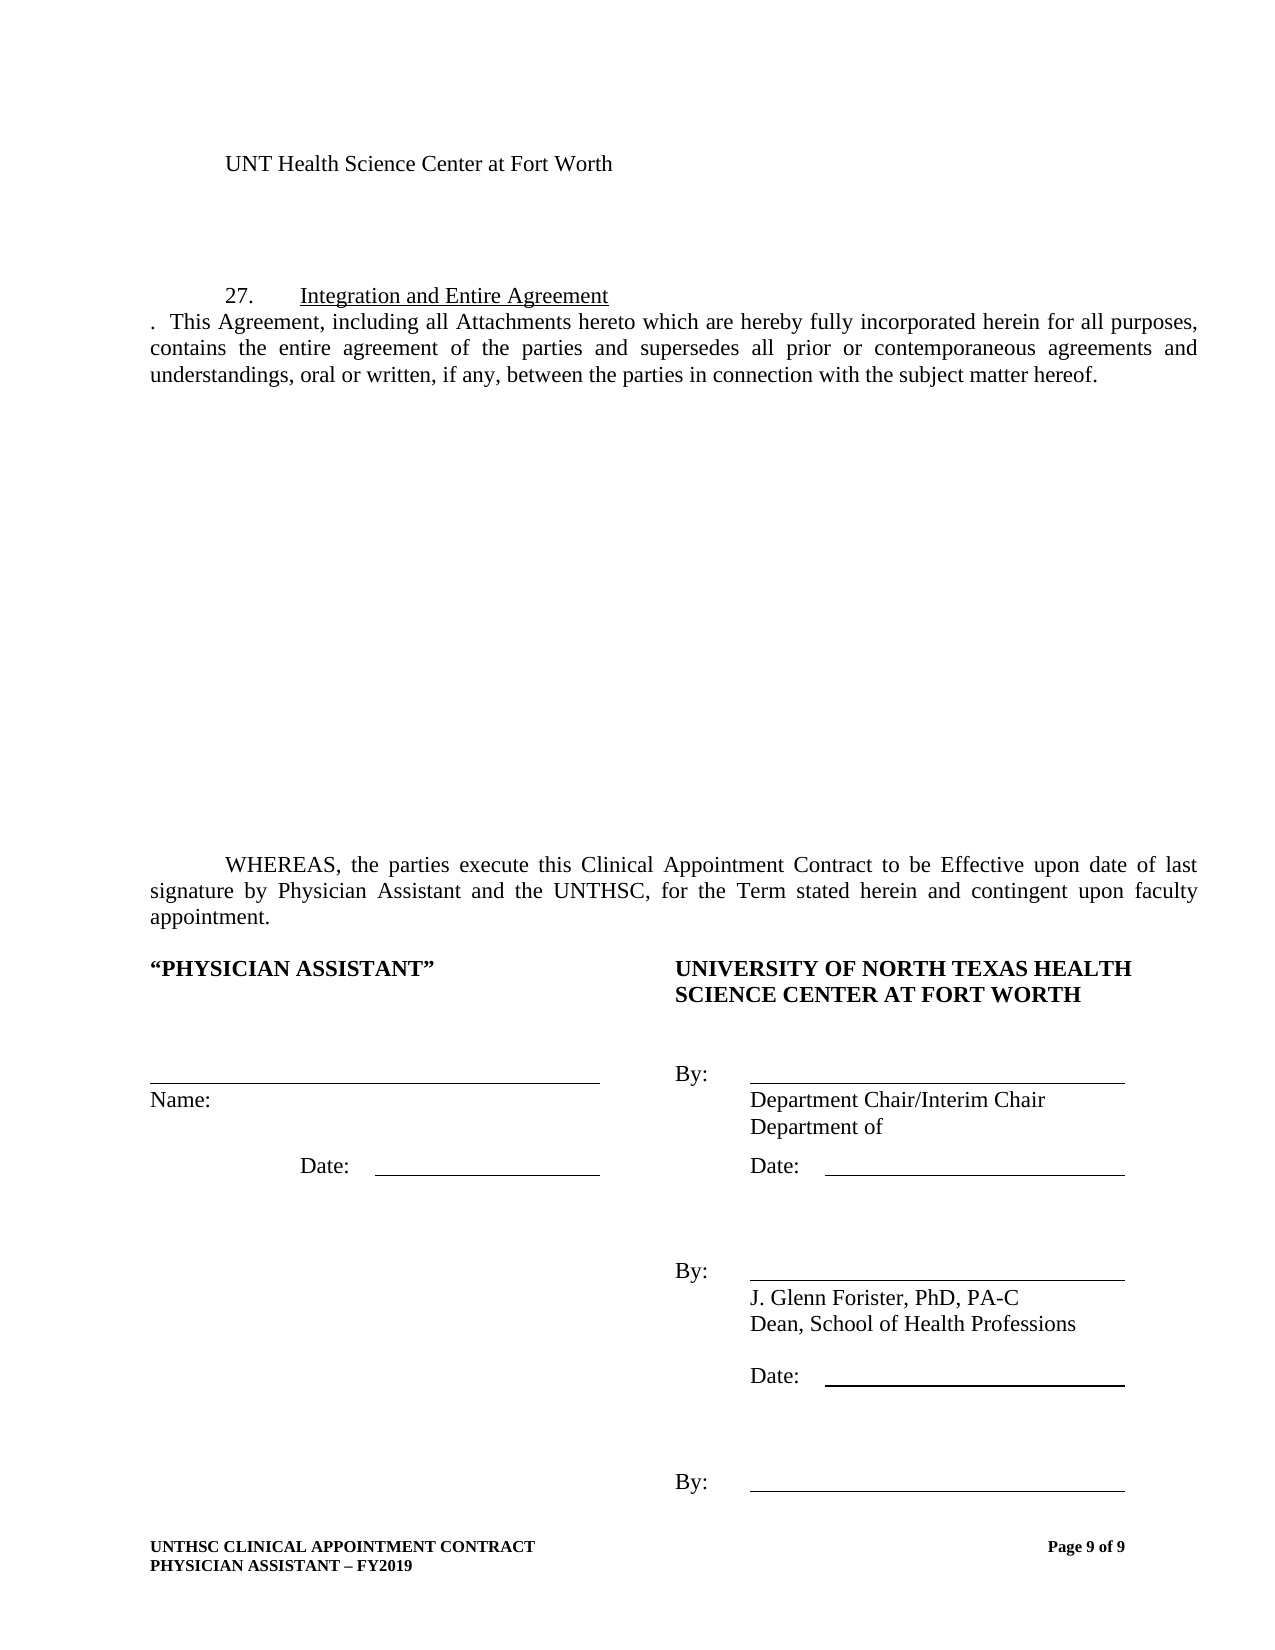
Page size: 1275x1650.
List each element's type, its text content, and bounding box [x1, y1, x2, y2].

text By: [600, 1231, 1200, 1283]
text By: [150, 1060, 1200, 1087]
text Date: [150, 1363, 1200, 1415]
text Name: Department Chair/Interim Chair [150, 1087, 1200, 1113]
text WHEREAS, the parties execute this Clinical Appointment Contract to be Effective upon date of last signature by Physician Assistant and the UNTHSC, for the Term stated herein and contingent upon faculty appointment. [150, 851, 1200, 930]
text SCIENCE CENTER AT FORT WORTH [150, 981, 1200, 1007]
text “PHYSICIAN ASSISTANT” UNIVERSITY OF NORTH TEXAS HEALTH [150, 955, 1219, 981]
text Department of [150, 1113, 1200, 1139]
text UNT Health Science Center at Fort Worth [150, 150, 1200, 176]
text J. Glenn Forister, PhD, PA-C Dean, School of Health Professions [750, 1283, 1200, 1336]
text Date: Date: [225, 1152, 1200, 1178]
text By: [600, 1468, 1200, 1494]
subtitle Integration and Entire Agreement [150, 282, 1200, 308]
text . This Agreement, including all Attachments hereto which are hereby fully incorporated herein for all purposes, contains the entire agreement of the parties and supersedes all prior or contemporaneous agreements and understandings, oral or written, if any, between the parties in connection with the subject matter hereof. [150, 308, 1200, 387]
